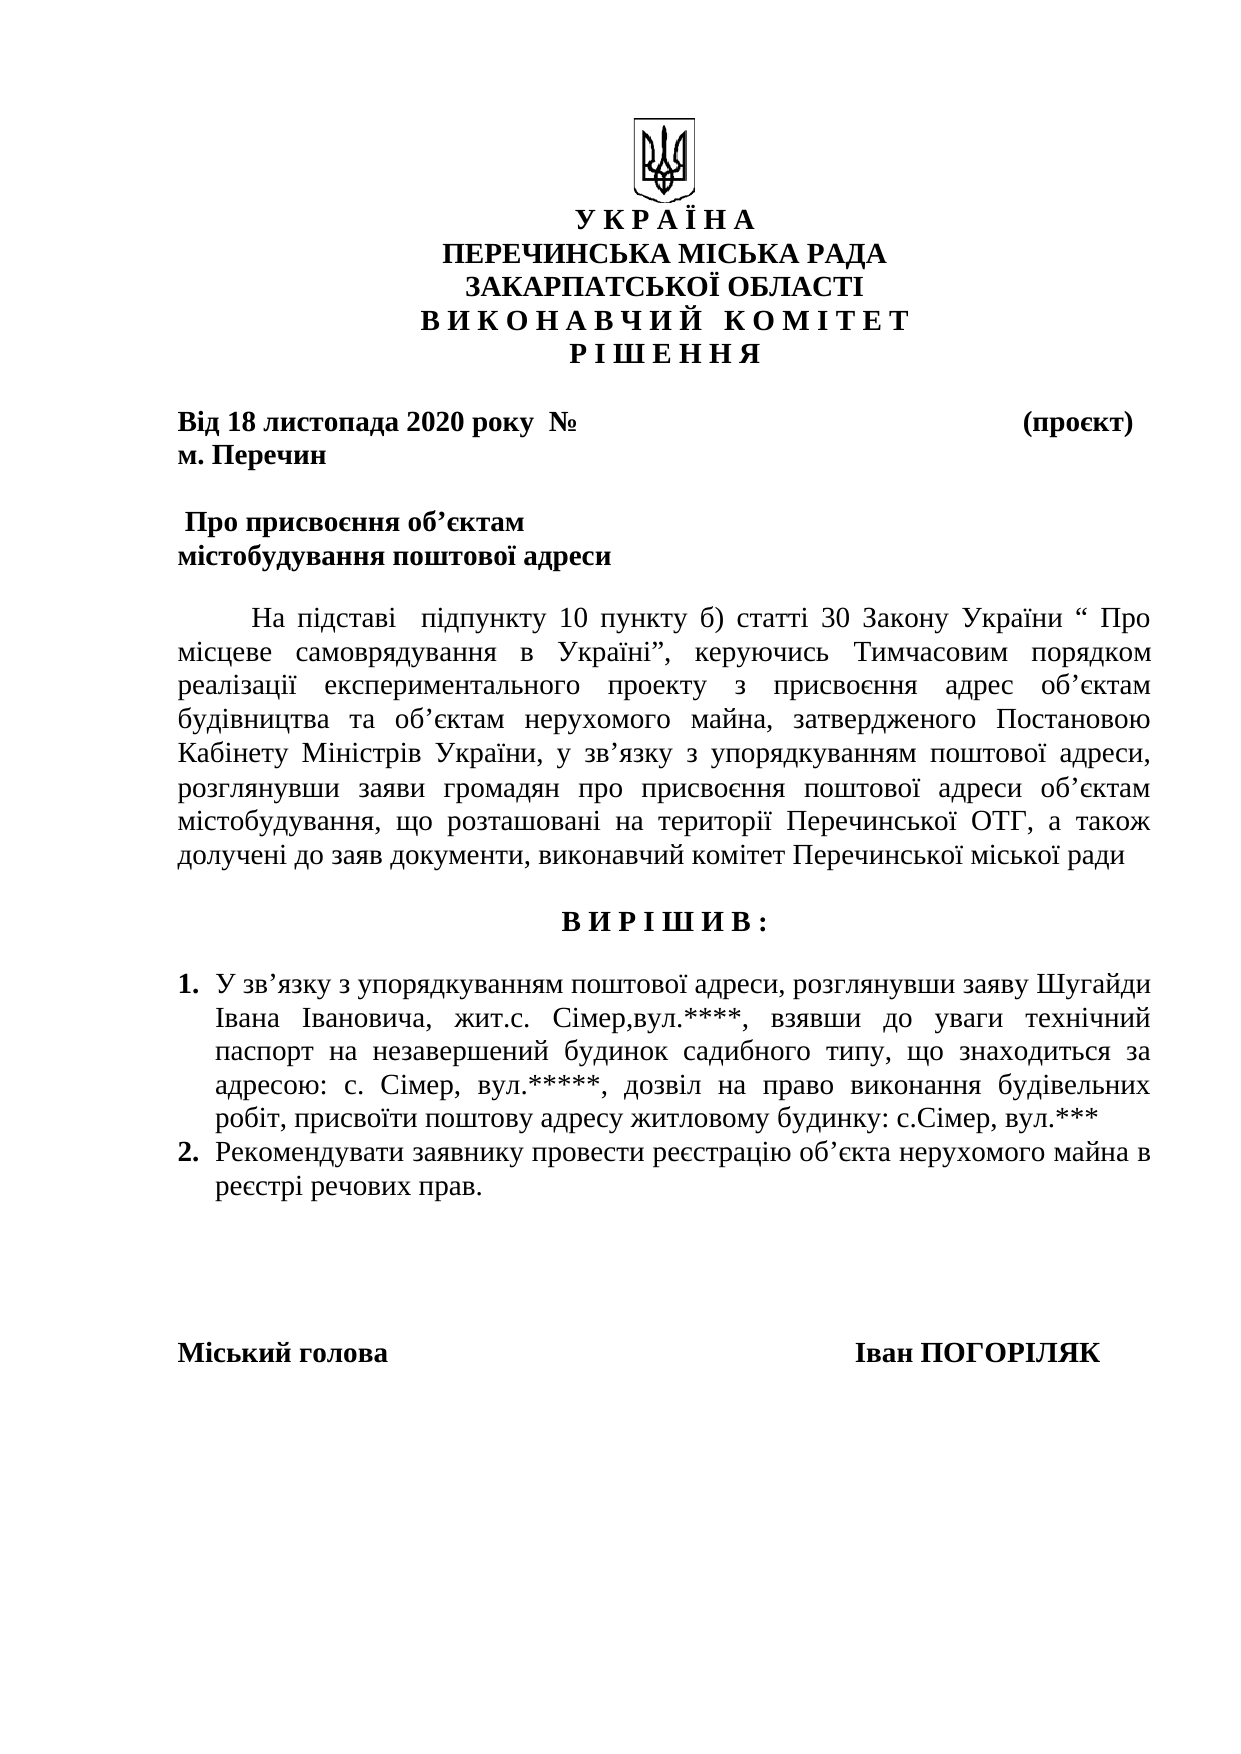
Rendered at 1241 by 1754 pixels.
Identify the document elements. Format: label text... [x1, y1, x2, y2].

text ПЕРЕЧИНСЬКА МІСЬКА РАДА [177, 236, 1152, 269]
text Міський голова Іван ПОГОРІЛЯК [177, 1335, 1152, 1369]
text У К Р А Ї Н А [177, 202, 1152, 236]
text Про присвоєння об’єктам [177, 504, 1152, 538]
text м. Перечин [177, 437, 1152, 471]
list Рекомендувати заявнику провести реєстрацію об’єкта нерухомого майна в реєстрі речових прав. [177, 1134, 1152, 1201]
text На підставі підпункту 10 пункту б) статті 30 Закону України “ Про місцеве самоврядування в Україні”, керуючись Тимчасовим порядком реалізації експериментального проекту з присвоєння адрес об’єктам будівництва та об’єктам нерухомого майна, затвердженого Постановою Кабінету Міністрів України, у зв’язку з упорядкуванням поштової адреси, розглянувши заяви громадян про присвоєння поштової адреси об’єктам містобудування, що розташовані на території Перечинської ОТГ, а також долучені до заяв документи, виконавчий комітет Перечинської міської ради [177, 600, 1152, 871]
list У зв’язку з упорядкуванням поштової адреси, розглянувши заяву Шугайди Івана Івановича, жит.с. Сімер,вул.****, взявши до уваги технічний паспорт на незавершений будинок садибного типу, що знаходиться за адресою: с. Сімер, вул.*****, дозвіл на право виконання будівельних робіт, присвоїти поштову адресу житловому будинку: с.Сімер, вул.*** [177, 966, 1152, 1134]
text ЗАКАРПАТСЬКОЇ ОБЛАСТІ [177, 269, 1152, 303]
text В И Р І Ш И В : [177, 904, 1152, 938]
text Від 18 листопада 2020 року № (проєкт) [177, 404, 1152, 437]
text Р І Ш Е Н Н Я [177, 337, 1152, 370]
text містобудування поштової адреси [177, 538, 1152, 571]
text В И К О Н А В Ч И Й К О М І Т Е Т [177, 303, 1152, 337]
